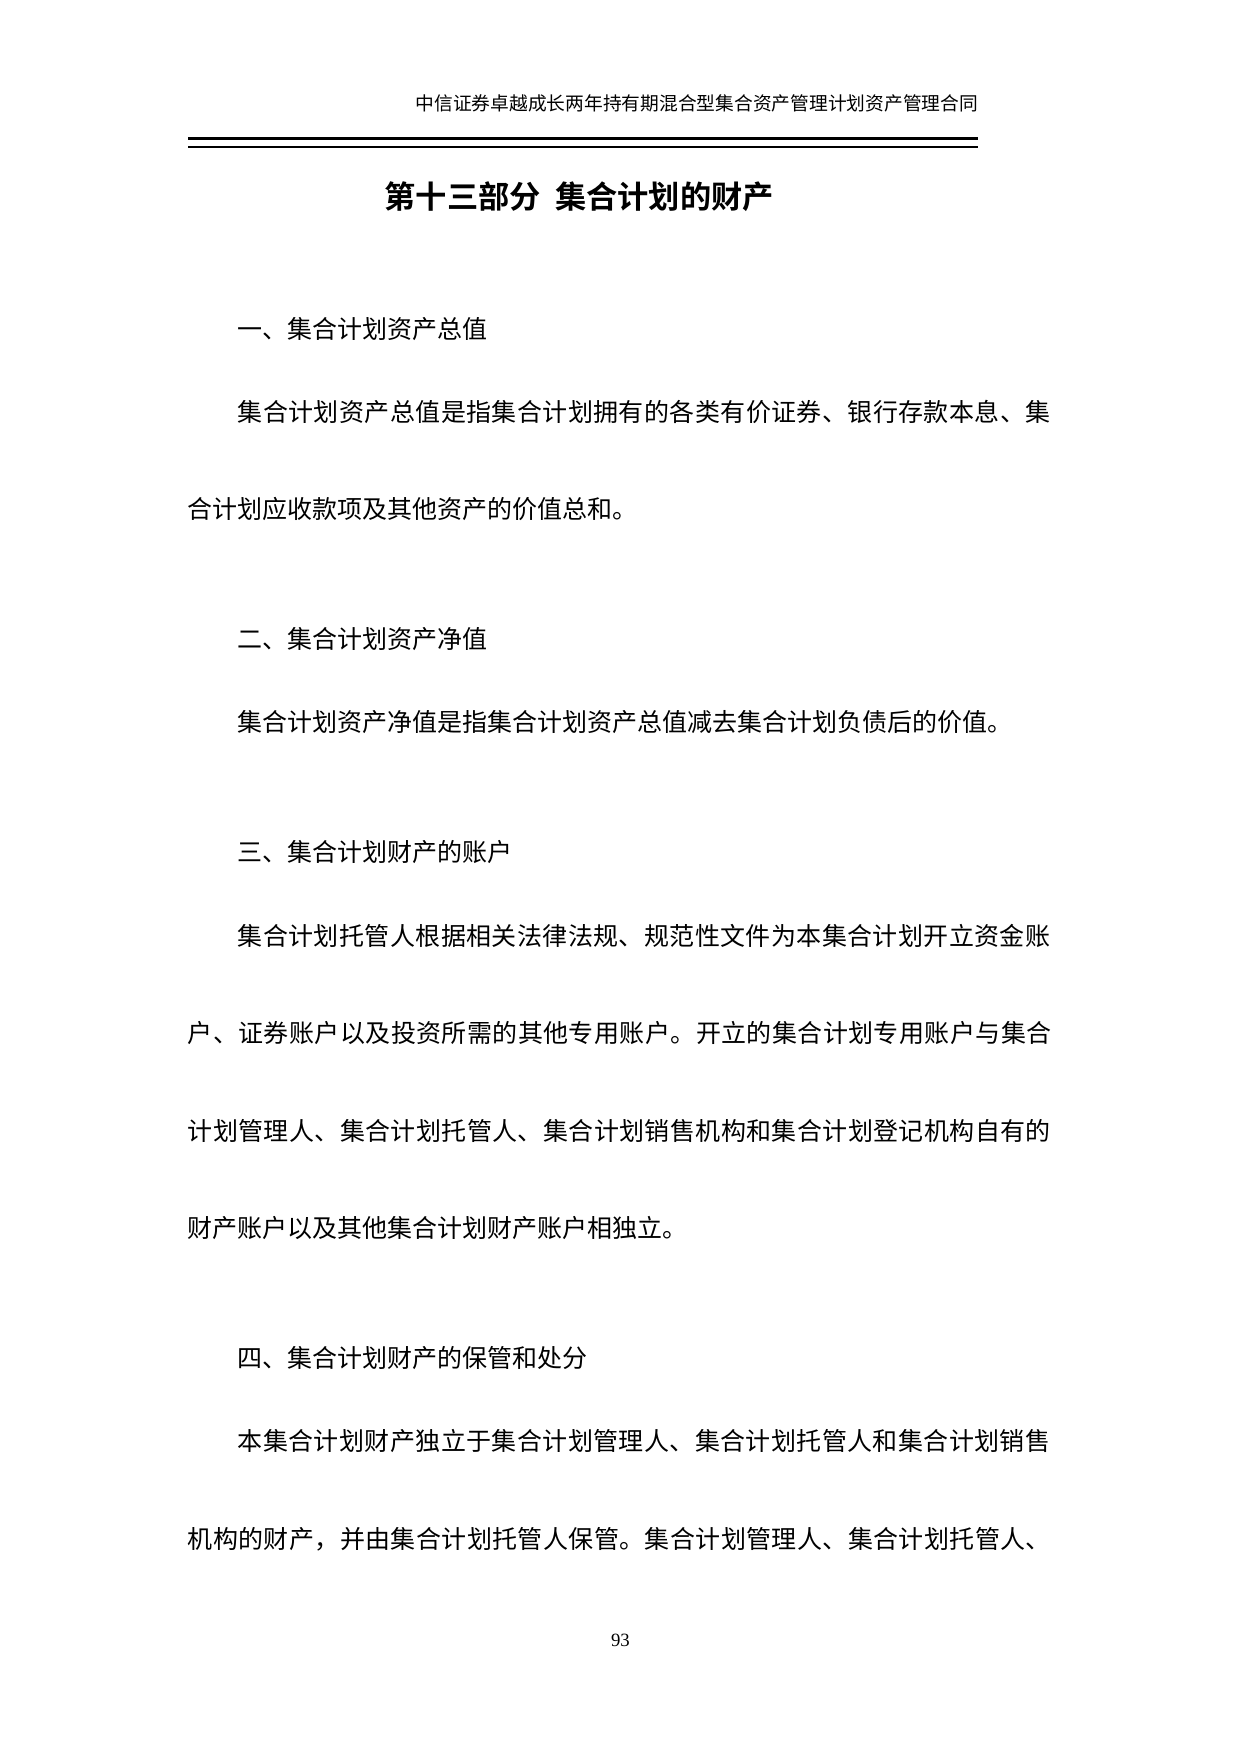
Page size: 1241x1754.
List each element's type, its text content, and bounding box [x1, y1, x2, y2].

text 三、集合计划财产的账户 [187, 818, 1053, 883]
text 集合计划资产净值是指集合计划资产总值减去集合计划负债后的价值。 [187, 688, 1053, 753]
text 集合计划资产总值是指集合计划拥有的各类有价证券、银行存款本息、集合计划应收款项及其他资产的价值总和。 [187, 378, 1053, 540]
text 二、集合计划资产净值 [187, 605, 1053, 670]
subtitle 第十三部分 集合计划的财产 [187, 162, 1053, 227]
text 一、集合计划资产总值 [187, 295, 1053, 360]
text 四、集合计划财产的保管和处分 [187, 1324, 1053, 1389]
text 集合计划托管人根据相关法律法规、规范性文件为本集合计划开立资金账户、证券账户以及投资所需的其他专用账户。开立的集合计划专用账户与集合计划管理人、集合计划托管人、集合计划销售机构和集合计划登记机构自有的财产账户以及其他集合计划财产账户相独立。 [187, 902, 1053, 1259]
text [187, 1407, 1053, 1570]
